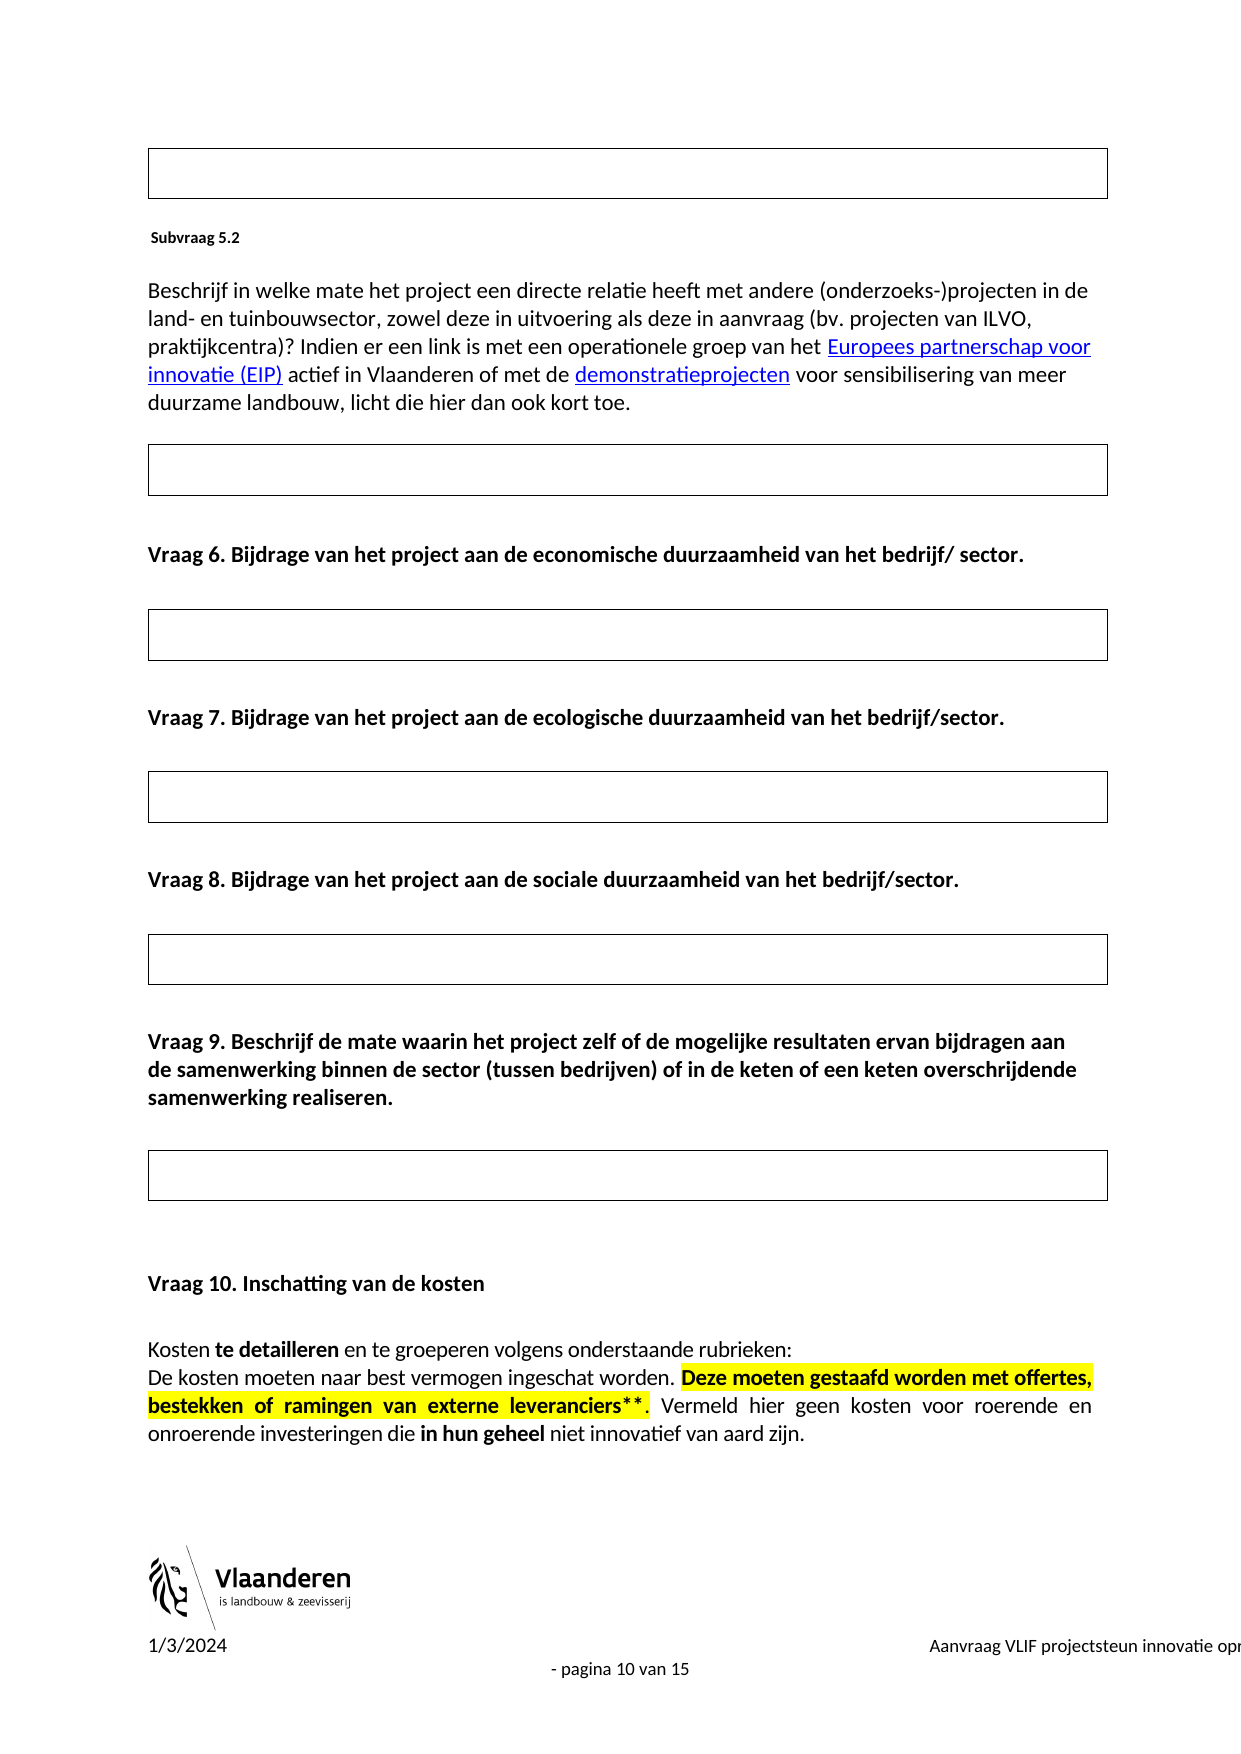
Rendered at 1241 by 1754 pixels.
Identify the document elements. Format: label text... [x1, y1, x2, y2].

subtitle Vraag 7. Bijdrage van het project aan de ecologische duurzaamheid van het bedrijf/sector. [148, 703, 1093, 731]
subtitle Vraag 8. Bijdrage van het project aan de sociale duurzaamheid van het bedrijf/sector. [148, 865, 1093, 893]
table_header [149, 445, 1107, 494]
subtitle Vraag 9. Beschrijf de mate waarin het project zelf of de mogelijke resultaten ervan bijdragen aan de samenwerking binnen de sector (tussen bedrijven) of in de keten of een keten overschrijdende samenwerking realiseren. [148, 1027, 1093, 1112]
table_header [149, 149, 1107, 198]
text Kosten te detailleren en te groeperen volgens onderstaande rubrieken: [148, 1335, 1093, 1363]
text De kosten moeten naar best vermogen ingeschat worden. Deze moeten gestaafd worden met offertes, bestekken of ramingen van externe leveranciers**. Vermeld hier geen kosten voor roerende en onroerende investeringen die in hun geheel niet innovatief van aard zijn. [148, 1363, 1093, 1447]
subtitle Vraag 10. Inschatting van de kosten [148, 1269, 1093, 1297]
subtitle Vraag 6. Bijdrage van het project aan de economische duurzaamheid van het bedrijf/ sector. [148, 540, 1093, 568]
table_header [149, 1151, 1107, 1200]
text Beschrijf in welke mate het project een directe relatie heeft met andere (onderzoeks-)projecten in de land- en tuinbouwsector, zowel deze in uitvoering als deze in aanvraag (bv. projecten van ILVO, praktijkcentra)? Indien er een link is met een operationele groep van het Europees partnerschap voor innovatie (EIP) actief in Vlaanderen of met de demonstratieprojecten voor sensibilisering van meer duurzame landbouw, licht die hier dan ook kort toe. [148, 276, 1093, 416]
table_header [149, 610, 1107, 659]
text Subvraag 5.2 [151, 227, 1093, 248]
table_header [149, 935, 1107, 984]
picture [147, 1543, 353, 1632]
table_header [149, 772, 1107, 822]
